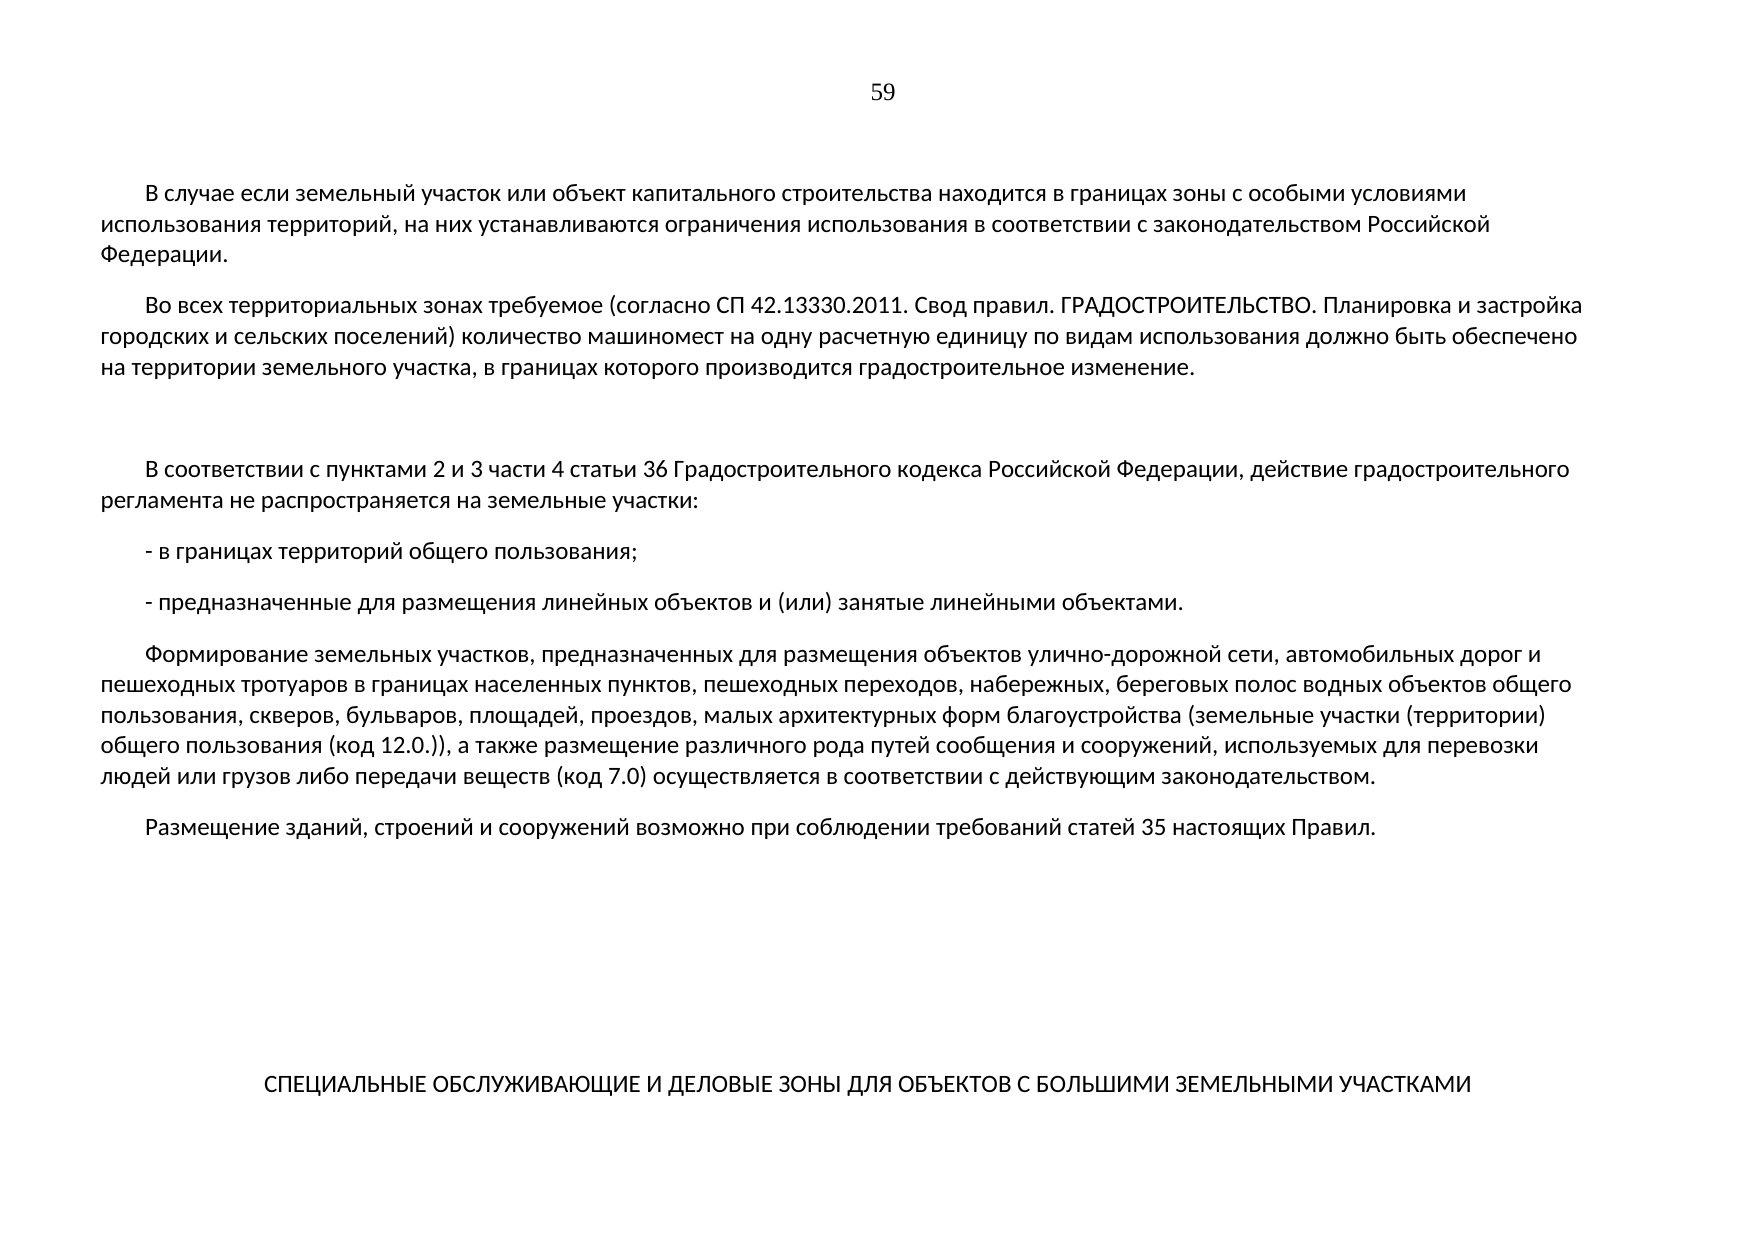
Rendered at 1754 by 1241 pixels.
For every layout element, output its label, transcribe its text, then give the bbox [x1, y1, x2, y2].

text Формирование земельных участков, предназначенных для размещения объектов улично-дорожной сети, автомобильных дорог и пешеходных тротуаров в границах населенных пунктов, пешеходных переходов, набережных, береговых полос водных объектов общего пользования, скверов, бульваров, площадей, проездов, малых архитектурных форм благоустройства (земельные участки (территории) общего пользования (код 12.0.)), а также размещение различного рода путей сообщения и сооружений, используемых для перевозки людей или грузов либо передачи веществ (код 7.0) осуществляется в соответствии с действующим законодательством. [100, 638, 1606, 791]
text СПЕЦИАЛЬНЫЕ ОБСЛУЖИВАЮЩИЕ И ДЕЛОВЫЕ ЗОНЫ ДЛЯ ОБЪЕКТОВ С БОЛЬШИМИ ЗЕМЕЛЬНЫМИ УЧАСТКАМИ [100, 1068, 1606, 1099]
text - в границах территорий общего пользования; [100, 535, 1606, 566]
text В случае если земельный участок или объект капитального строительства находится в границах зоны с особыми условиями использования территорий, на них устанавливаются ограничения использования в соответствии с законодательством Российской Федерации. [100, 177, 1606, 269]
text - предназначенные для размещения линейных объектов и (или) занятые линейными объектами. [100, 587, 1606, 617]
text В соответствии с пунктами 2 и 3 части 4 статьи 36 Градостроительного кодекса Российской Федерации, действие градостроительного регламента не распространяется на земельные участки: [100, 453, 1606, 514]
text Размещение зданий, строений и сооружений возможно при соблюдении требований статей 35 настоящих Правил. [100, 811, 1606, 842]
text Во всех территориальных зонах требуемое (согласно СП 42.13330.2011. Свод правил. ГРАДОСТРОИТЕЛЬСТВО. Планировка и застройка городских и сельских поселений) количество машиномест на одну расчетную единицу по видам использования должно быть обеспечено на территории земельного участка, в границах которого производится градостроительное изменение. [100, 289, 1606, 381]
